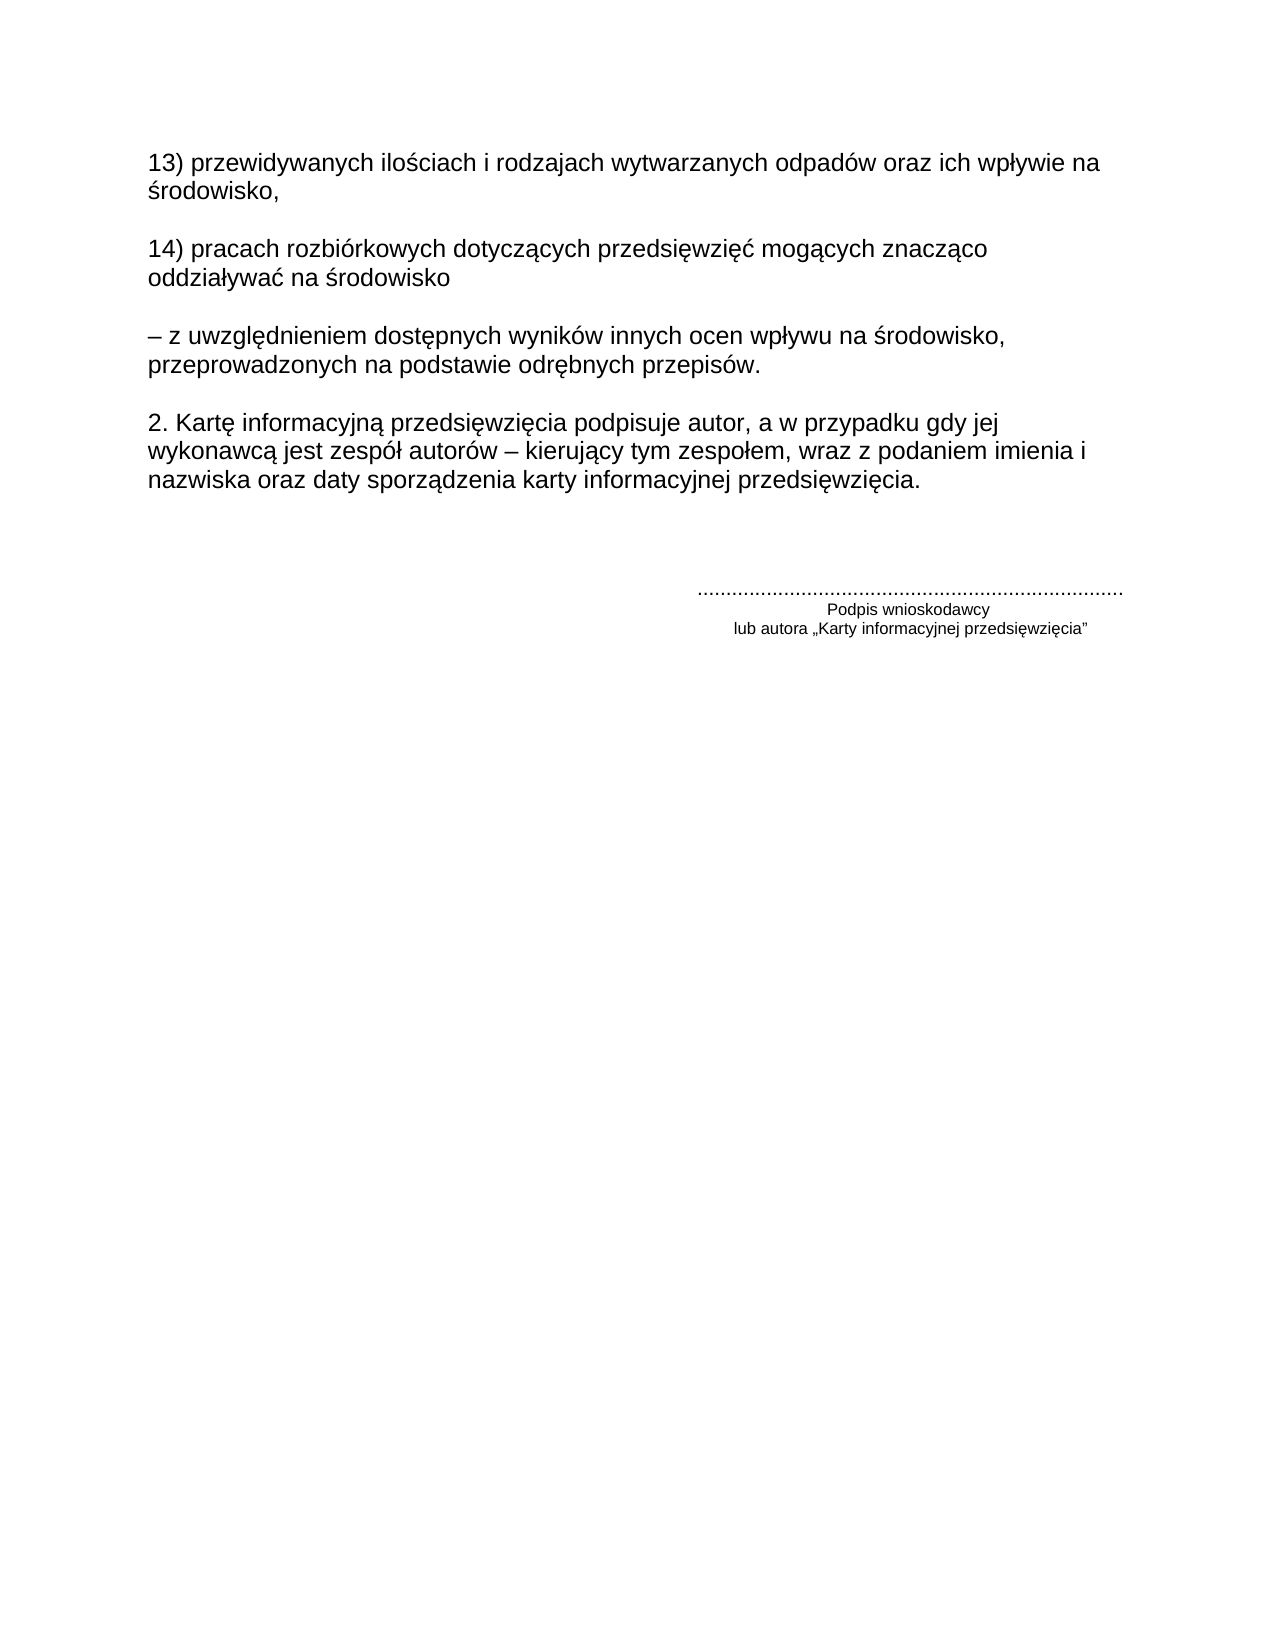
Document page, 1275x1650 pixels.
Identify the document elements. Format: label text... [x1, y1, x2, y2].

text .......................................................................... [694, 576, 1127, 600]
text 13) przewidywanych ilościach i rodzajach wytwarzanych odpadów oraz ich wpływie na środowisko, [148, 148, 1127, 205]
text Podpis wnioskodawcy lub autora „Karty informacyjnej przedsięwzięcia” [694, 600, 1127, 638]
text 2. Kartę informacyjną przedsięwzięcia podpisuje autor, a w przypadku gdy jej wykonawcą jest zespół autorów – kierujący tym zespołem, wraz z podaniem imienia i nazwiska oraz daty sporządzenia karty informacyjnej przedsięwzięcia. [148, 408, 1127, 494]
text 14) pracach rozbiórkowych dotyczących przedsięwzięć mogących znacząco oddziaływać na środowisko [148, 234, 1127, 292]
text – z uwzględnieniem dostępnych wyników innych ocen wpływu na środowisko, przeprowadzonych na podstawie odrębnych przepisów. [148, 321, 1127, 378]
